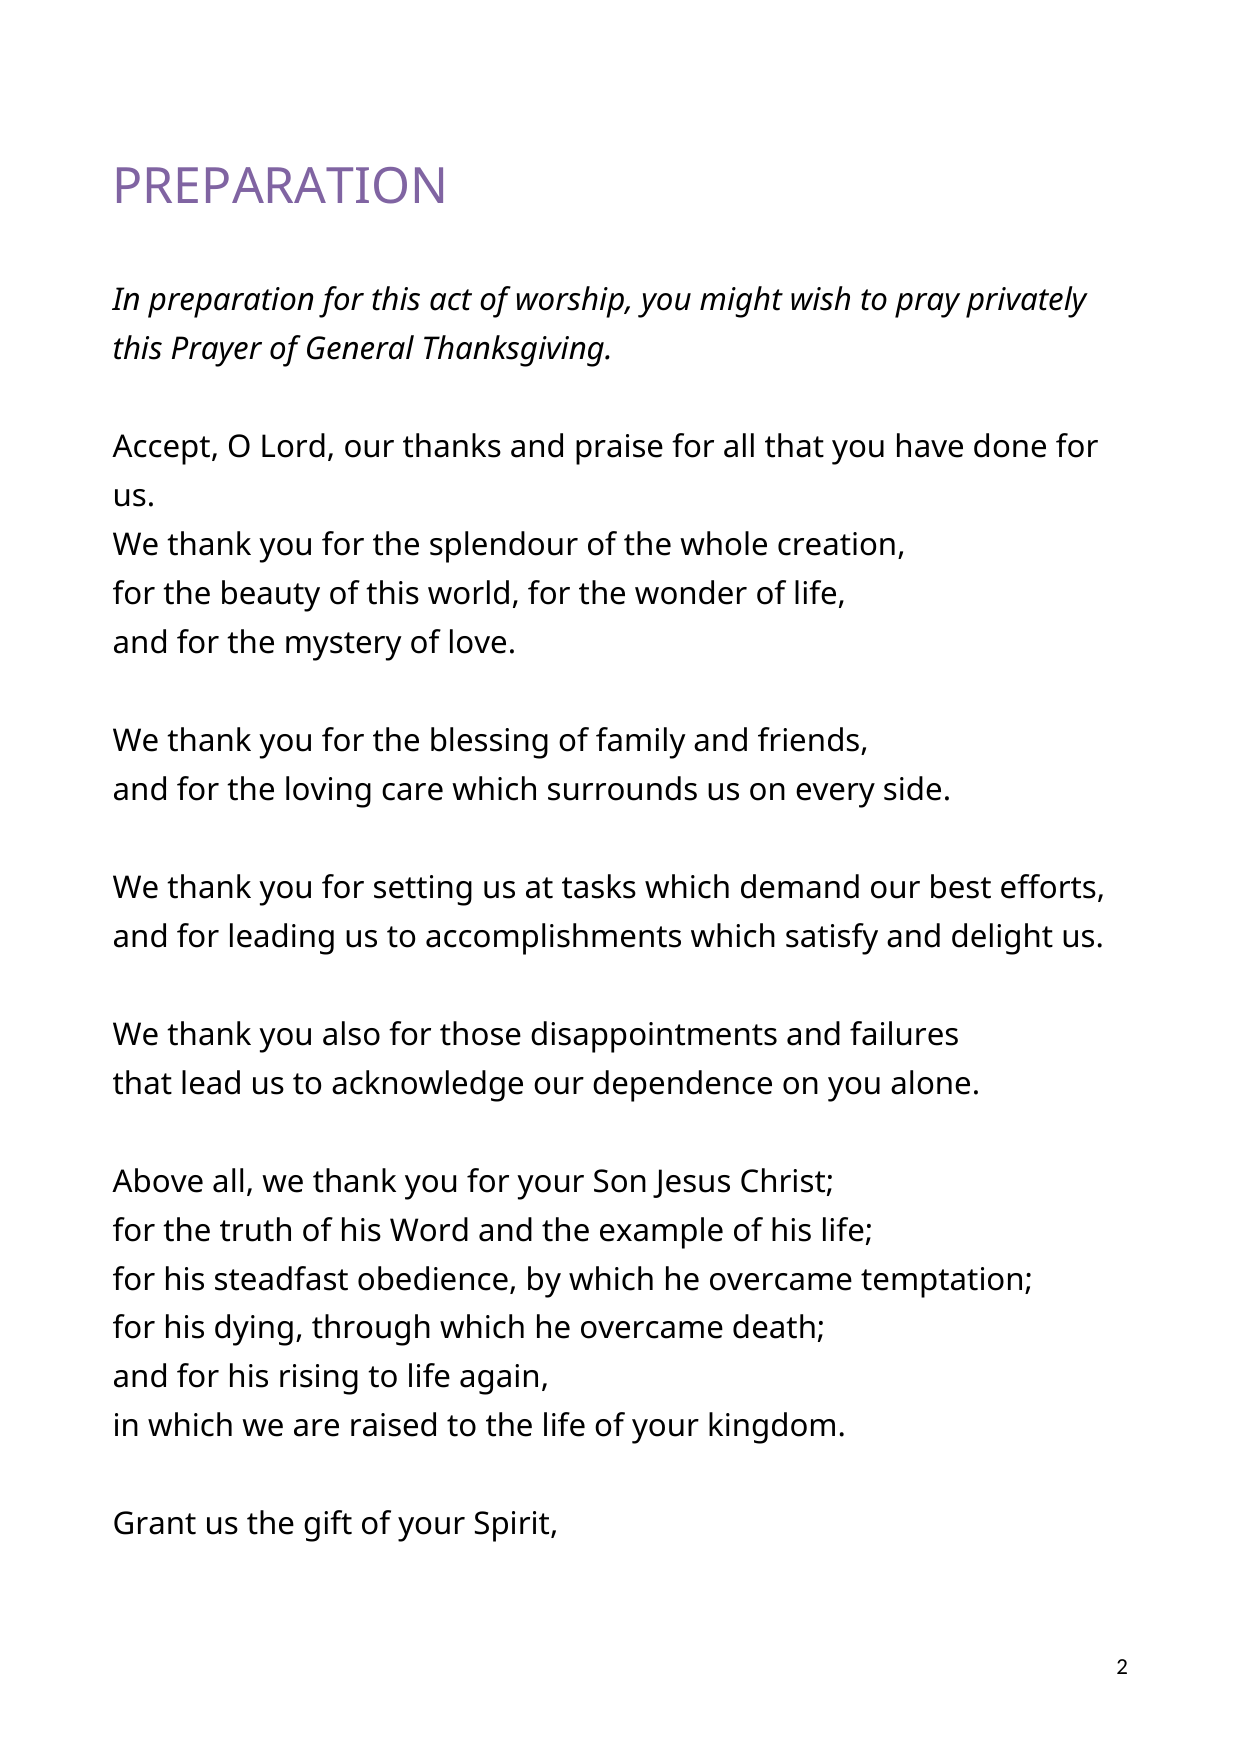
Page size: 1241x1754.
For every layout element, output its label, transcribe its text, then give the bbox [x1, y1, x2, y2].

text We thank you for the blessing of family and friends, [112, 718, 1128, 761]
text and for the loving care which surrounds us on every side. [112, 767, 1128, 809]
text and for leading us to accomplishments which satisfy and delight us. [112, 914, 1128, 956]
text Above all, we thank you for your Son Jesus Christ; [112, 1158, 1128, 1201]
text for the beauty of this world, for the wonder of life, [112, 571, 1128, 614]
text In preparation for this act of worship, you might wish to pray privately this Prayer of General Thanksgiving. [112, 277, 1128, 369]
text for his steadfast obedience, by which he overcame temptation; [112, 1256, 1128, 1299]
text that lead us to acknowledge our dependence on you alone. [112, 1061, 1128, 1103]
text We thank you also for those disappointments and failures [112, 1012, 1128, 1054]
text for his dying, through which he overcame death; [112, 1305, 1128, 1348]
text and for the mystery of love. [112, 620, 1128, 663]
text Accept, O Lord, our thanks and praise for all that you have done for us. [112, 424, 1128, 516]
text We thank you for the splendour of the whole creation, [112, 522, 1128, 565]
text PREPARATION [112, 150, 1128, 218]
text We thank you for setting us at tasks which demand our best efforts, [112, 865, 1128, 907]
text in which we are raised to the life of your kingdom. [112, 1403, 1128, 1446]
text and for his rising to life again, [112, 1354, 1128, 1397]
text Grant us the gift of your Spirit, [112, 1501, 1128, 1544]
text for the truth of his Word and the example of his life; [112, 1207, 1128, 1250]
